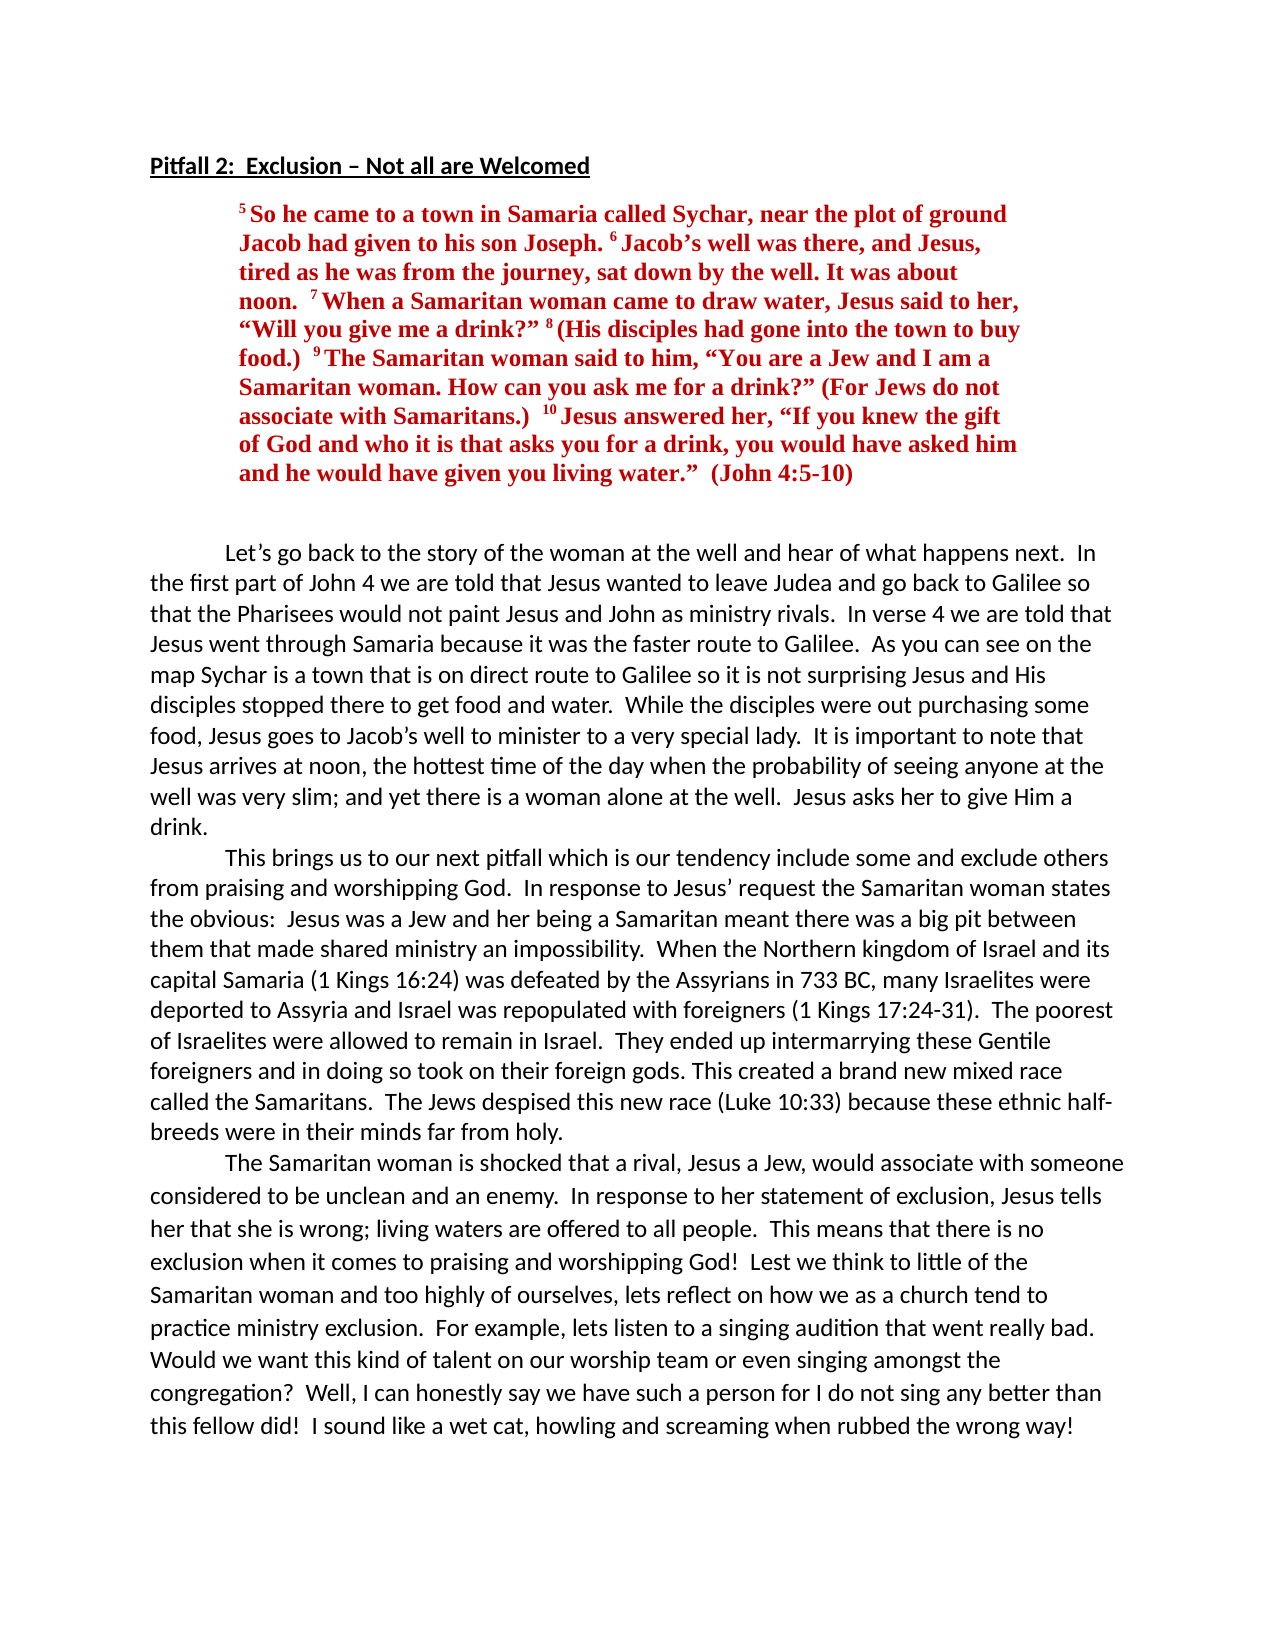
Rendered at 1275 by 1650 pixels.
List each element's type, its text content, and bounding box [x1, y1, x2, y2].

text 5 So he came to a town in Samaria called Sychar, near the plot of ground Jacob had given to his son Joseph. 6 Jacob’s well was there, and Jesus, tired as he was from the journey, sat down by the well. It was about noon. 7 When a Samaritan woman came to draw water, Jesus said to her, “Will you give me a drink?” 8 (His disciples had gone into the town to buy food.) 9 The Samaritan woman said to him, “You are a Jew and I am a Samaritan woman. How can you ask me for a drink?” (For Jews do not associate with Samaritans.) 10 Jesus answered her, “If you knew the gift of God and who it is that asks you for a drink, you would have asked him and he would have given you living water.” (John 4:5-10) [239, 199, 1021, 487]
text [150, 1147, 1125, 1441]
text This brings us to our next pitfall which is our tendency include some and exclude others from praising and worshipping God. In response to Jesus’ request the Samaritan woman states the obvious: Jesus was a Jew and her being a Samaritan meant there was a big pit between them that made shared ministry an impossibility. When the Northern kingdom of Israel and its capital Samaria (1 Kings 16:24) was defeated by the Assyrians in 733 BC, many Israelites were deported to Assyria and Israel was repopulated with foreigners (1 Kings 17:24-31). The poorest of Israelites were allowed to remain in Israel. They ended up intermarrying these Gentile foreigners and in doing so took on their foreign gods. This created a brand new mixed race called the Samaritans. The Jews despised this new race (Luke 10:33) because these ethnic half-breeds were in their minds far from holy. [150, 842, 1125, 1147]
text Let’s go back to the story of the woman at the well and hear of what happens next. In the first part of John 4 we are told that Jesus wanted to leave Judea and go back to Galilee so that the Pharisees would not paint Jesus and John as ministry rivals. In verse 4 we are told that Jesus went through Samaria because it was the faster route to Galilee. As you can see on the map Sychar is a town that is on direct route to Galilee so it is not surprising Jesus and His disciples stopped there to get food and water. While the disciples were out purchasing some food, Jesus goes to Jacob’s well to minister to a very special lady. It is important to note that Jesus arrives at noon, the hottest time of the day when the probability of seeing anyone at the well was very slim; and yet there is a woman alone at the well. Jesus asks her to give Him a drink. [150, 537, 1125, 842]
text Pitfall 2: Exclusion – Not all are Welcomed [150, 150, 1125, 181]
